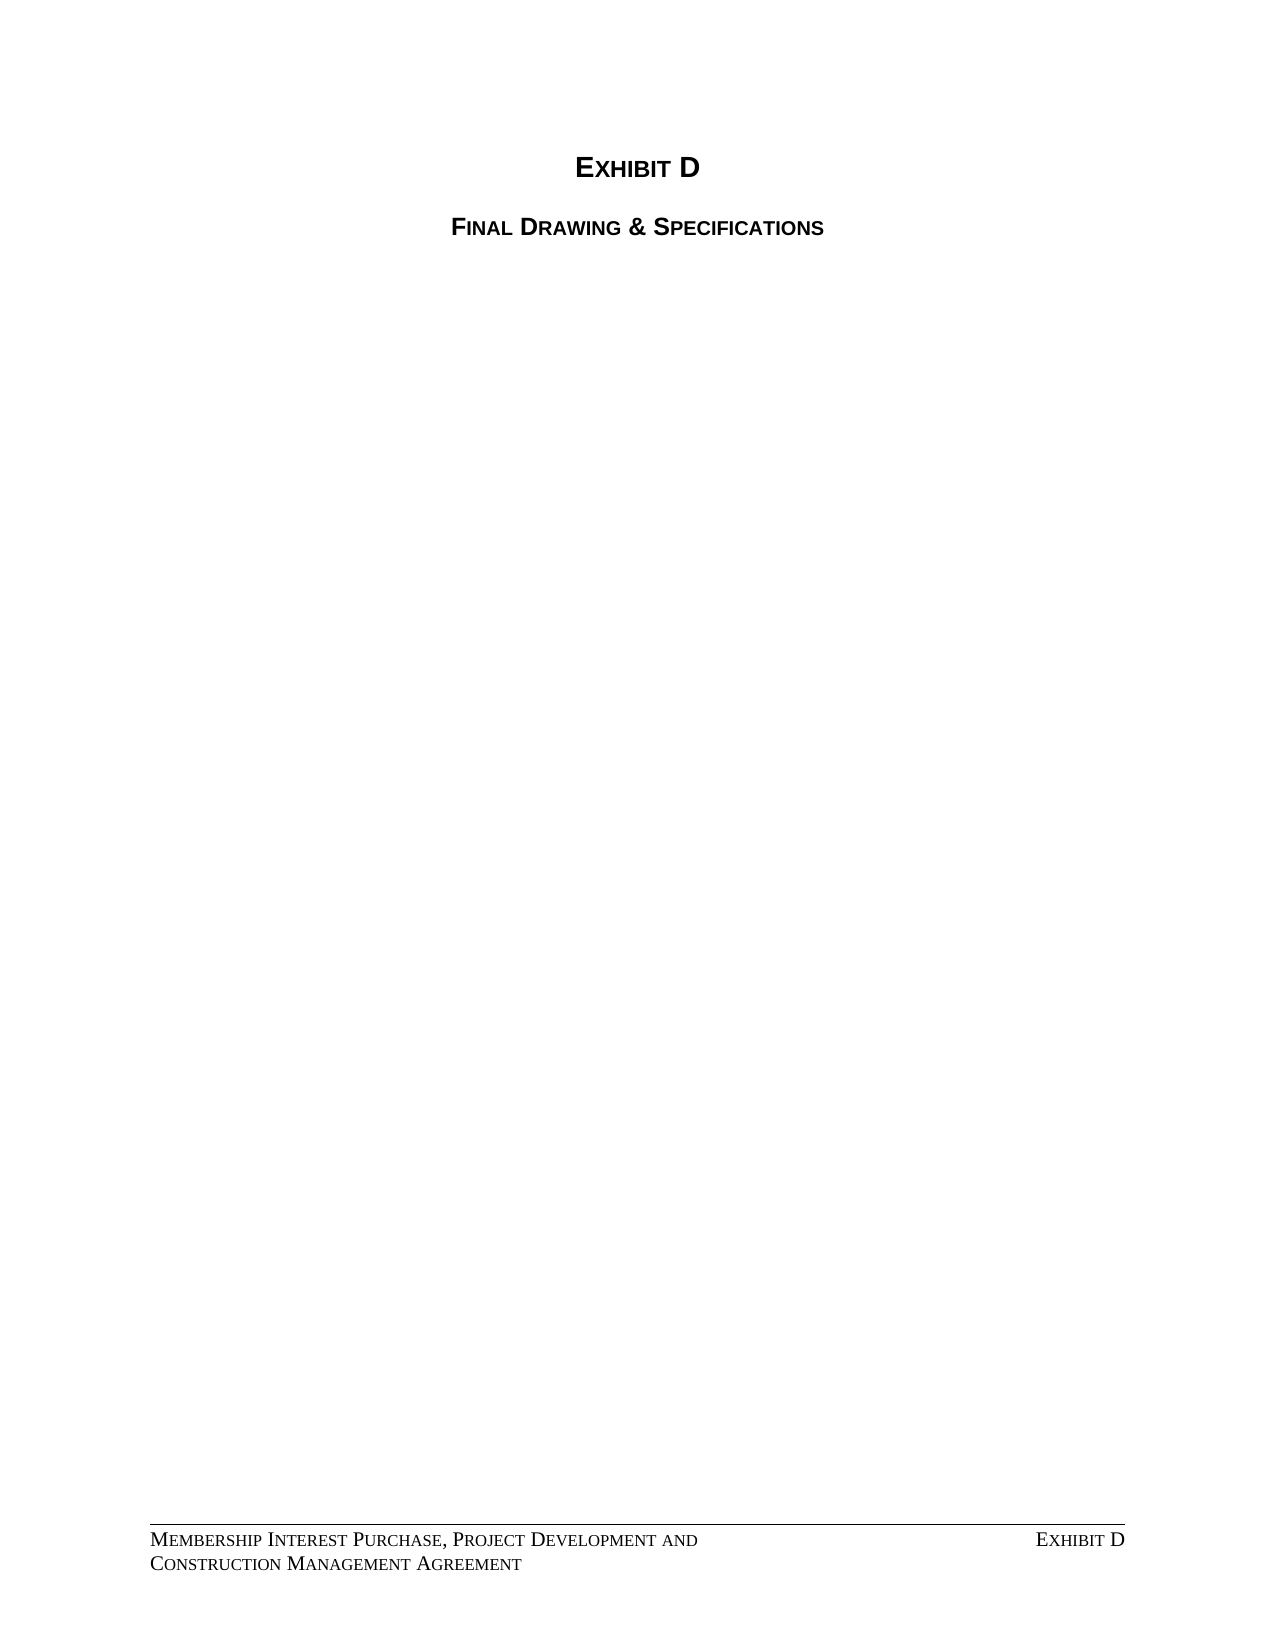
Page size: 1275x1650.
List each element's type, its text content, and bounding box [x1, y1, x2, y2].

text Exhibit D [150, 150, 1125, 183]
text Final Drawing & Specifications [150, 212, 1125, 241]
